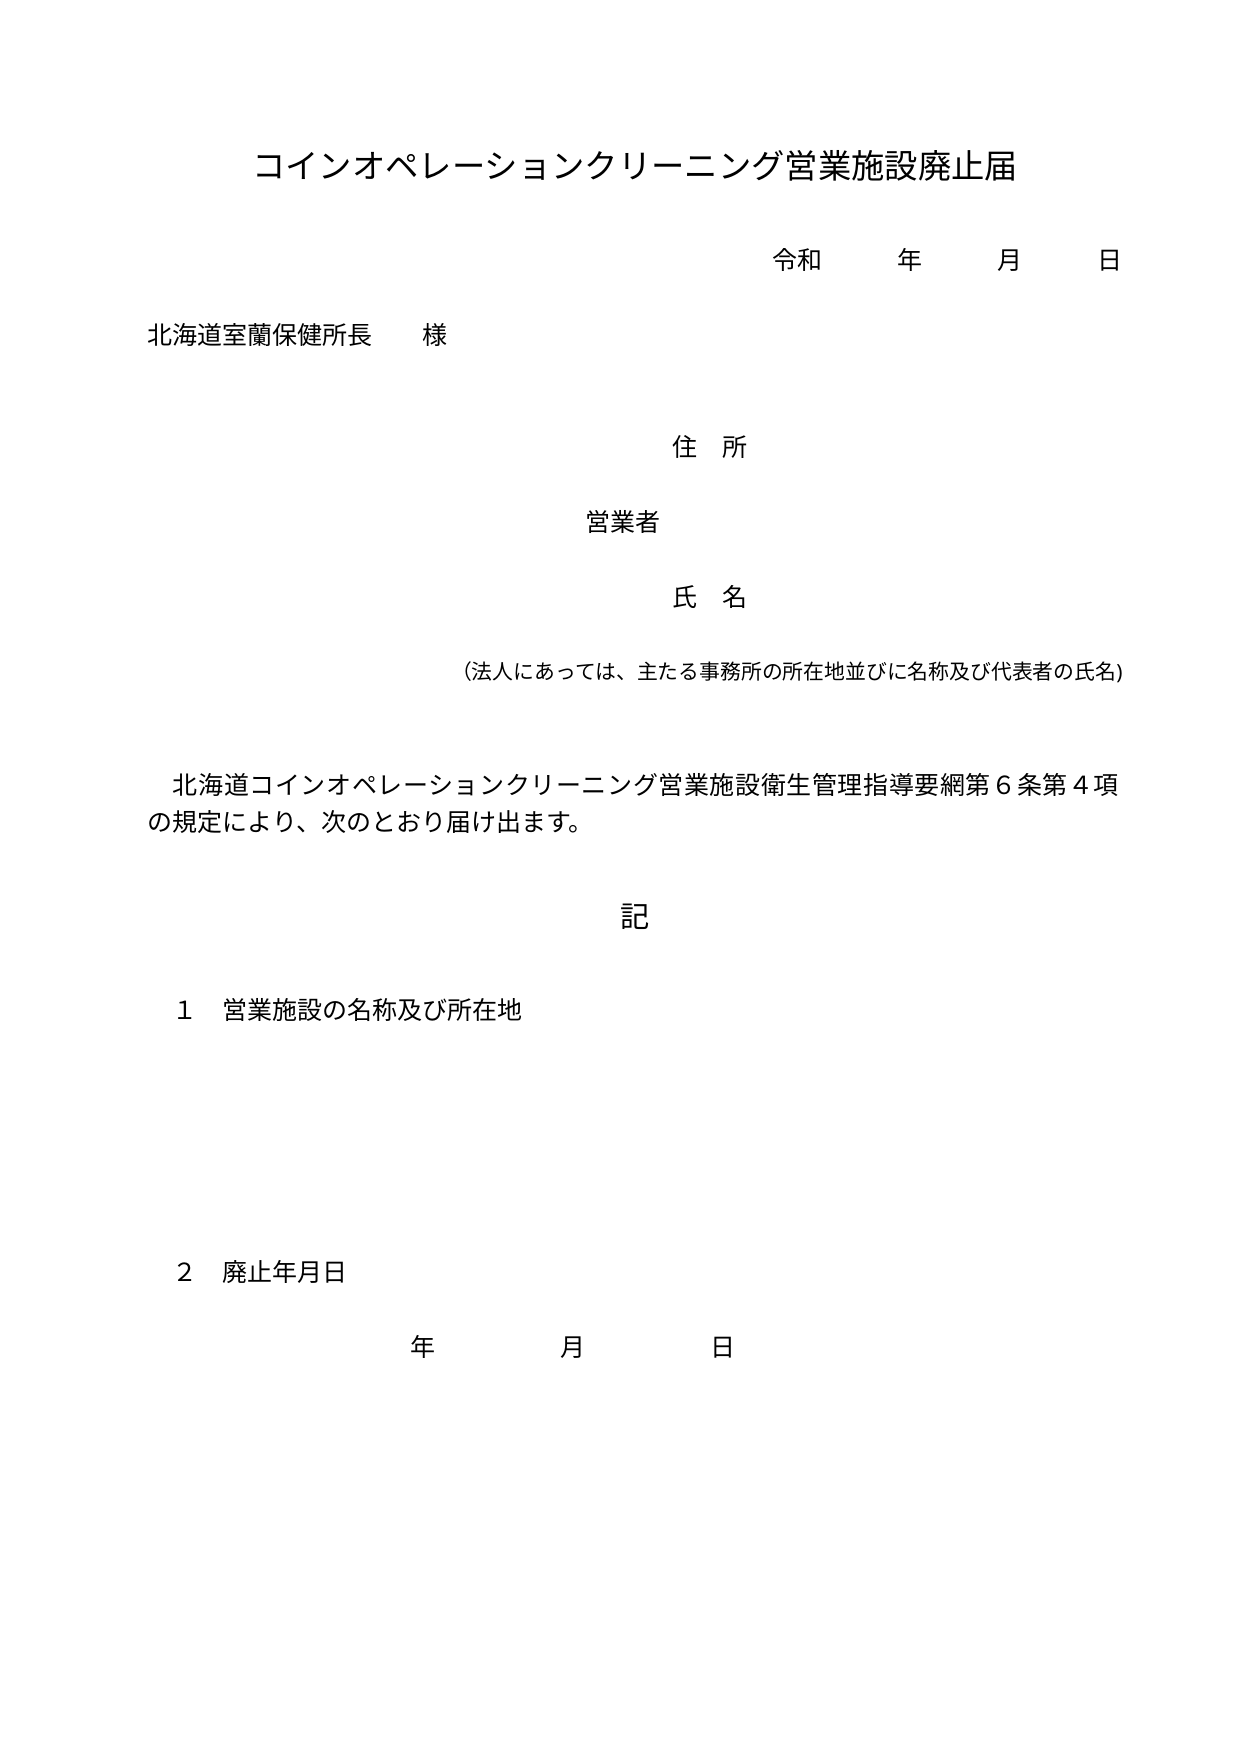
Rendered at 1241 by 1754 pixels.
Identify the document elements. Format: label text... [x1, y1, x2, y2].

text 住 所 [585, 427, 1122, 464]
text コインオペレーションクリーニング営業施設廃止届 [148, 127, 1122, 202]
text 営業者 [498, 502, 1122, 539]
text 北海道コインオペレーションクリーニング営業施設衛生管理指導要網第６条第４項の規定により、次のとおり届け出ます。 [148, 764, 1122, 839]
text 年 月 日 [148, 1327, 1122, 1364]
text 北海道室蘭保健所長 様 [148, 314, 1122, 352]
text 令和 年 月 日 [148, 239, 1122, 277]
text ２ 廃止年月日 [148, 1252, 1122, 1289]
text 記 [148, 877, 1122, 952]
text （法人にあっては、主たる事務所の所在地並びに名称及び代表者の氏名) [148, 652, 1122, 689]
text 氏 名 [585, 577, 1122, 614]
text １ 営業施設の名称及び所在地 [148, 989, 1122, 1027]
